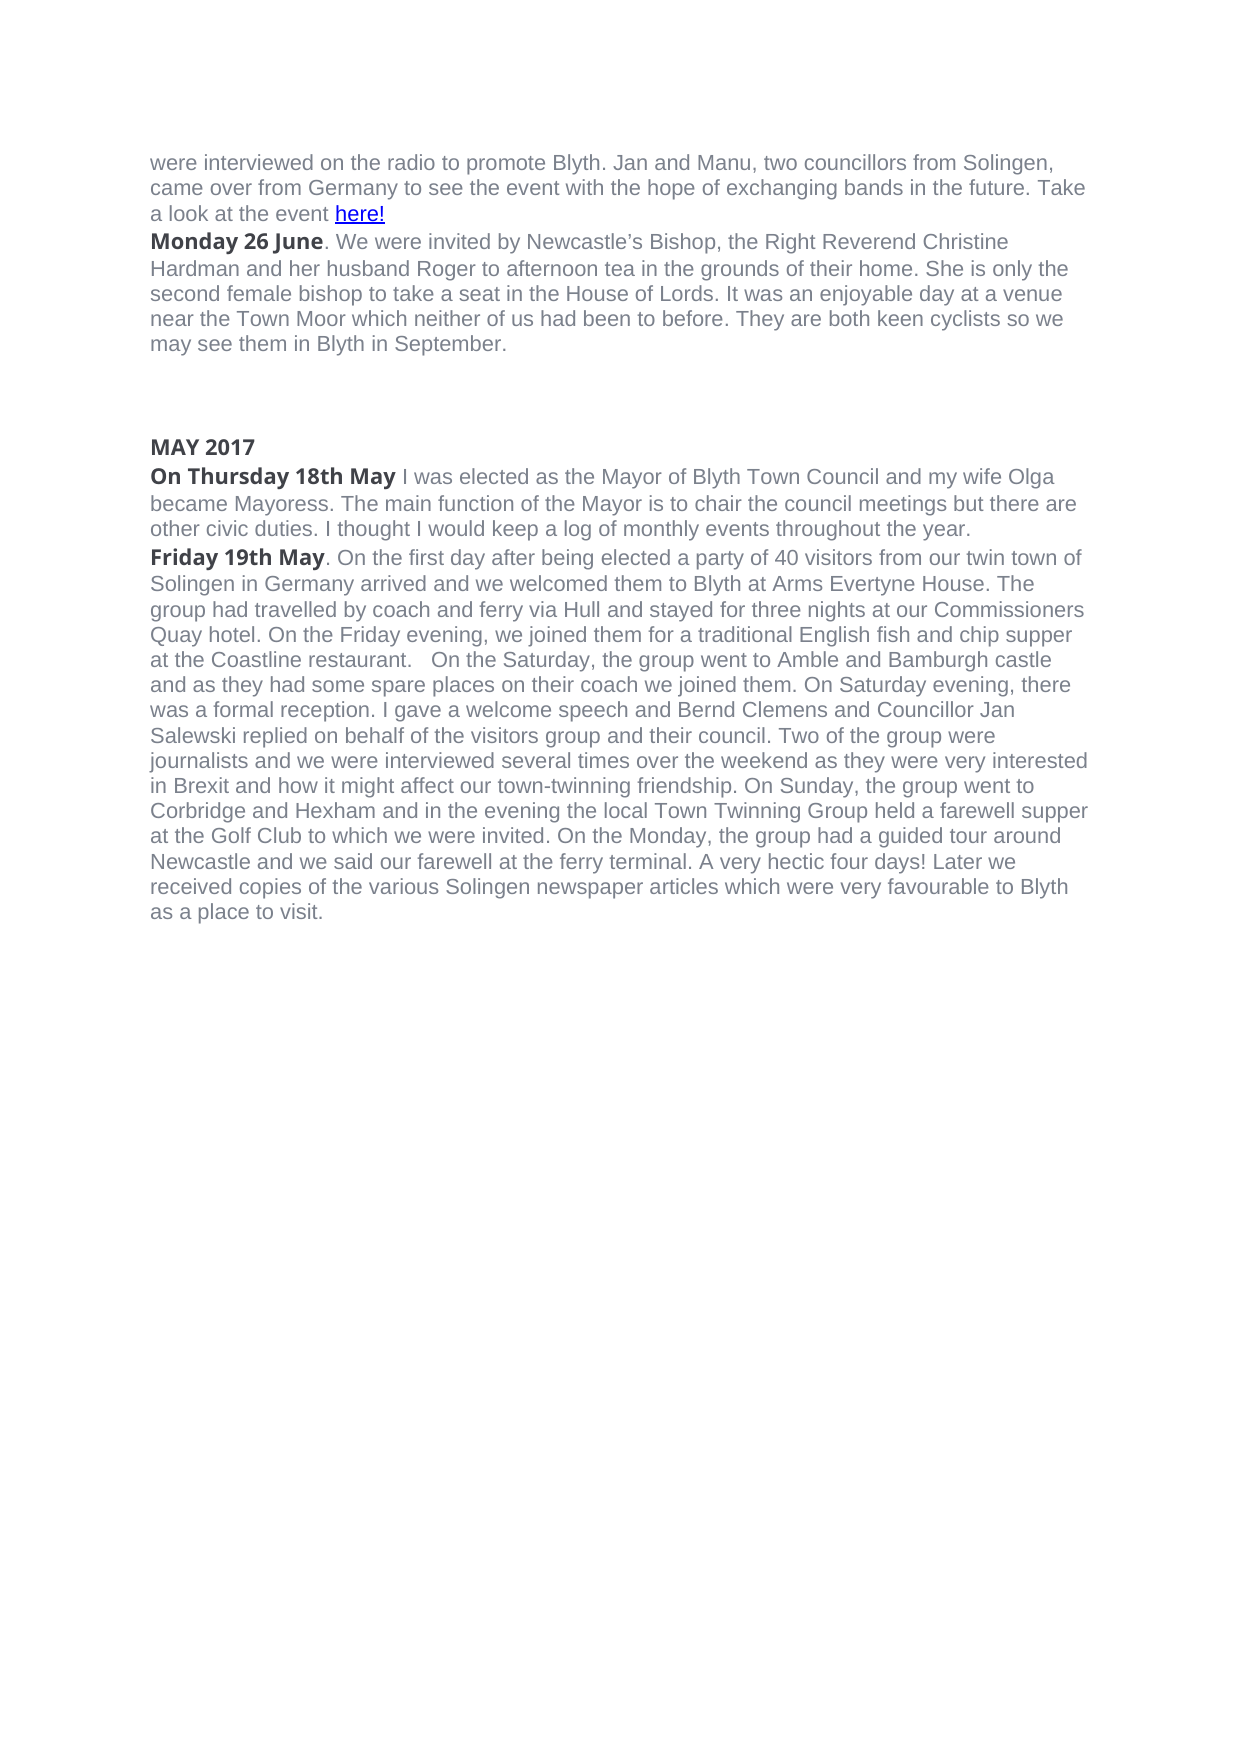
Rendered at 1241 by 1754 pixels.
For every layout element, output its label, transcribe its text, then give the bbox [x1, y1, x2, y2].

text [150, 150, 1090, 226]
text Friday 19th May. On the first day after being elected a party of 40 visitors from our twin town of Solingen in Germany arrived and we welcomed them to Blyth at Arms Evertyne House. The group had travelled by coach and ferry via Hull and stayed for three nights at our Commissioners Quay hotel. On the Friday evening, we joined them for a traditional English fish and chip supper at the Coastline restaurant. On the Saturday, the group went to Amble and Bamburgh castle and as they had some spare places on their coach we joined them. On Saturday evening, there was a formal reception. I gave a welcome speech and Bernd Clemens and Councillor Jan Salewski replied on behalf of the visitors group and their council. Two of the group were journalists and we were interviewed several times over the weekend as they were very interested in Brexit and how it might affect our town-twinning friendship. On Sunday, the group went to Corbridge and Hexham and in the evening the local Town Twinning Group held a farewell supper at the Golf Club to which we were invited. On the Monday, the group had a guided tour around Newcastle and we said our farewell at the ferry terminal. A very hectic four days! Later we received copies of the various Solingen newspaper articles which were very favourable to Blyth as a place to visit. [150, 541, 1090, 924]
text MAY 2017 [150, 431, 1090, 461]
text On Thursday 18th May I was elected as the Mayor of Blyth Town Council and my wife Olga became Mayoress. The main function of the Mayor is to chair the council meetings but there are other civic duties. I thought I would keep a log of monthly events throughout the year. [150, 461, 1090, 541]
text Monday 26 June. We were invited by Newcastle’s Bishop, the Right Reverend Christine Hardman and her husband Roger to afternoon tea in the grounds of their home. She is only the second female bishop to take a seat in the House of Lords. It was an enjoyable day at a venue near the Town Moor which neither of us had been to before. They are both keen cyclists so we may see them in Blyth in September. [150, 226, 1090, 356]
